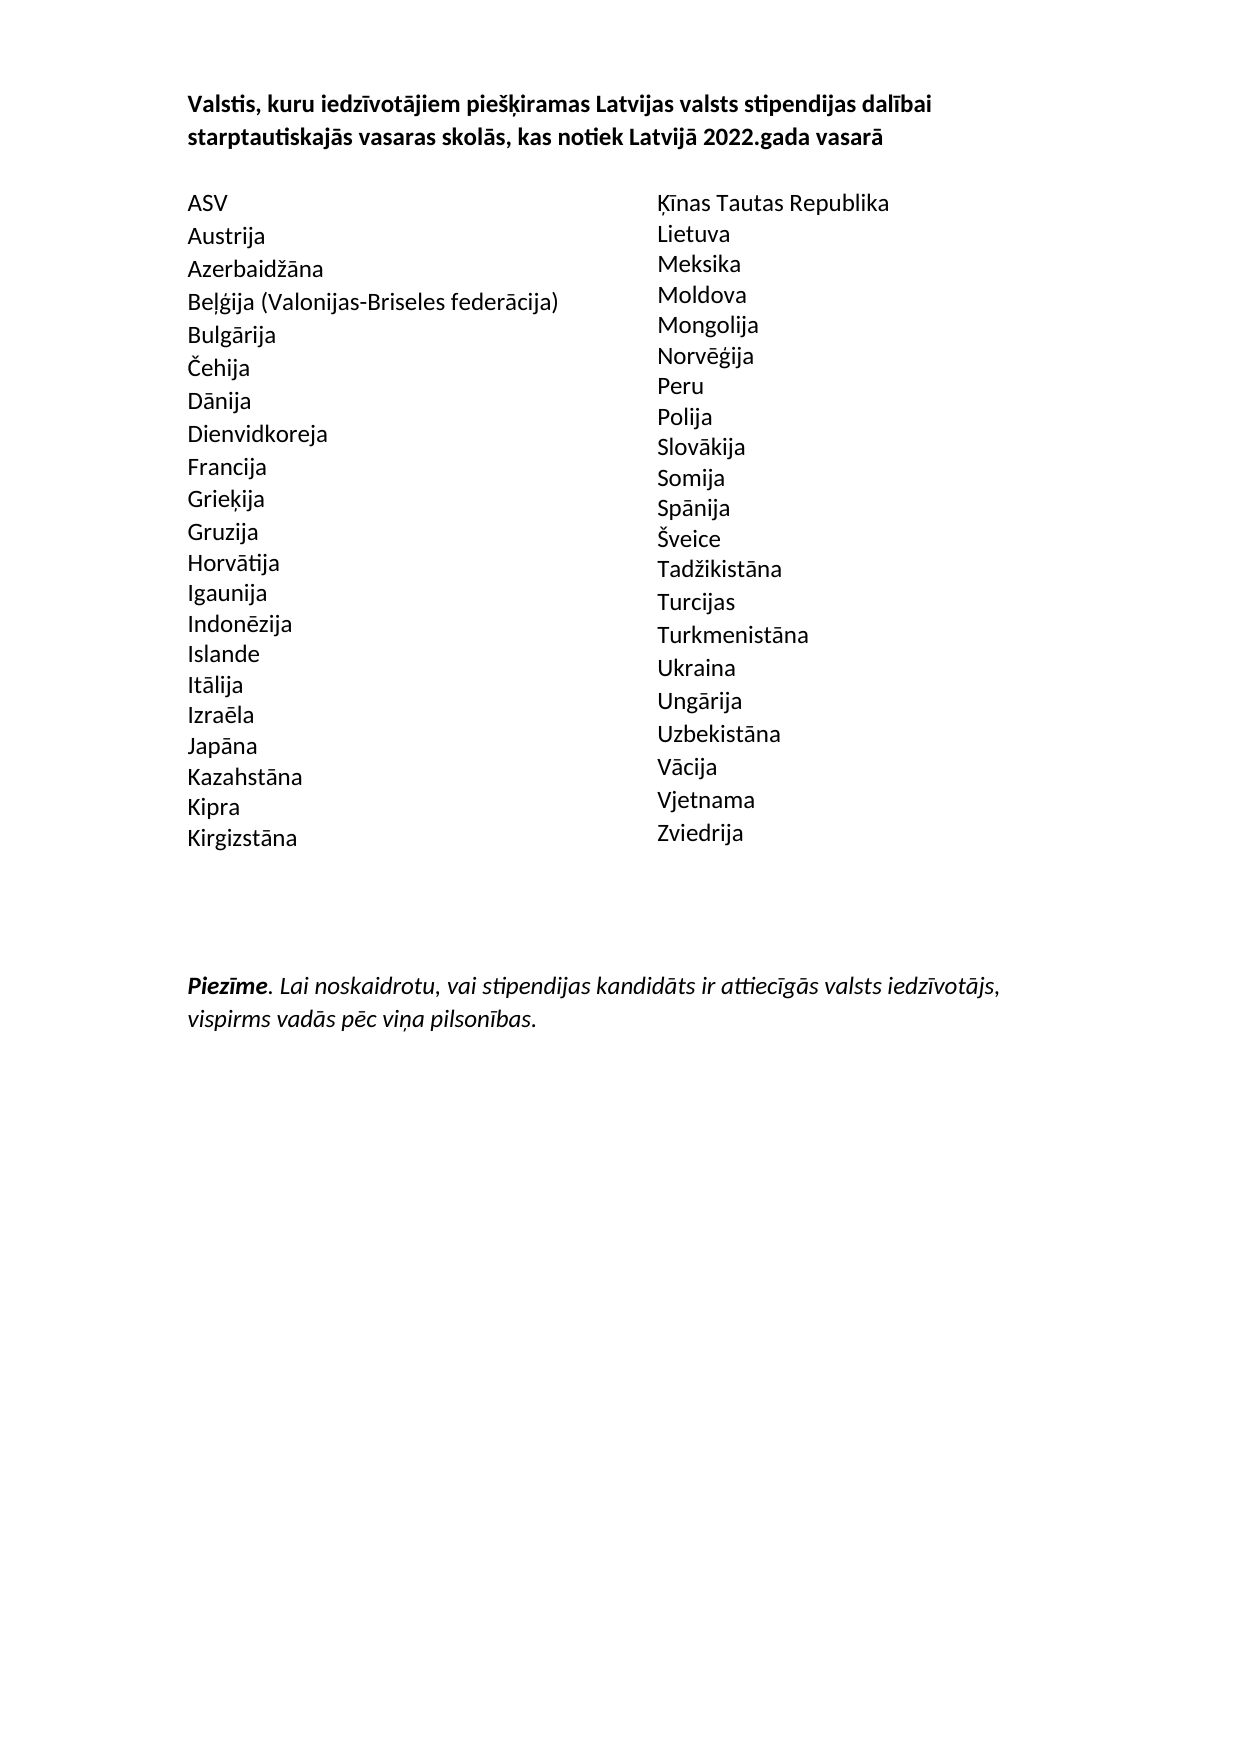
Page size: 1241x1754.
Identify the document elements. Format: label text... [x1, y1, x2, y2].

text Horvātija [187, 547, 583, 578]
text Grieķija [187, 484, 583, 514]
text Ungārija [657, 685, 1053, 716]
text Dānija [187, 385, 583, 415]
text Ukraina [657, 652, 1053, 683]
text Uzbekistāna [657, 718, 1053, 749]
text Slovākija [657, 432, 1053, 462]
text Peru [657, 371, 1053, 401]
text Vjetnama [657, 784, 1053, 814]
text Moldova [657, 279, 1053, 309]
text ASV [187, 187, 583, 218]
text Igaunija [187, 578, 583, 608]
text Kirgizstāna [187, 822, 583, 852]
text Valstis, kuru iedzīvotājiem piešķiramas Latvijas valsts stipendijas dalībai starptautiskajās vasaras skolās, kas notiek Latvijā 2022.gada vasarā [187, 89, 1053, 152]
text Mongolija [657, 309, 1053, 340]
text Zviedrija [657, 817, 1053, 847]
text Bulgārija [187, 319, 583, 349]
text Piezīme. Lai noskaidrotu, vai stipendijas kandidāts ir attiecīgās valsts iedzīvotājs, vispirms vadās pēc viņa pilsonības. [187, 971, 1053, 1034]
text Somija [657, 462, 1053, 493]
text Kazahstāna [187, 761, 583, 791]
text Itālija [187, 669, 583, 700]
text Turkmenistāna [657, 619, 1053, 650]
text Japāna [187, 730, 583, 761]
text Lietuva [657, 218, 1053, 248]
text Šveice [657, 523, 1053, 554]
text Austrija [187, 220, 583, 251]
text Indonēzija [187, 608, 583, 639]
text Spānija [657, 493, 1053, 523]
text Kipra [187, 791, 583, 822]
text Meksika [657, 248, 1053, 279]
text Turcijas [657, 587, 1053, 617]
text Čehija [187, 352, 583, 382]
text Gruzija [187, 517, 583, 547]
text Francija [187, 451, 583, 481]
text Beļģija (Valonijas-Briseles federācija) [187, 286, 583, 317]
text Polija [657, 401, 1053, 432]
text Azerbaidžāna [187, 253, 583, 284]
text Vācija [657, 751, 1053, 782]
text Norvēģija [657, 340, 1053, 371]
text Dienvidkoreja [187, 418, 583, 448]
text Tadžikistāna [657, 554, 1053, 584]
text Islande [187, 639, 583, 669]
text Izraēla [187, 700, 583, 730]
text Ķīnas Tautas Republika [657, 187, 1053, 218]
